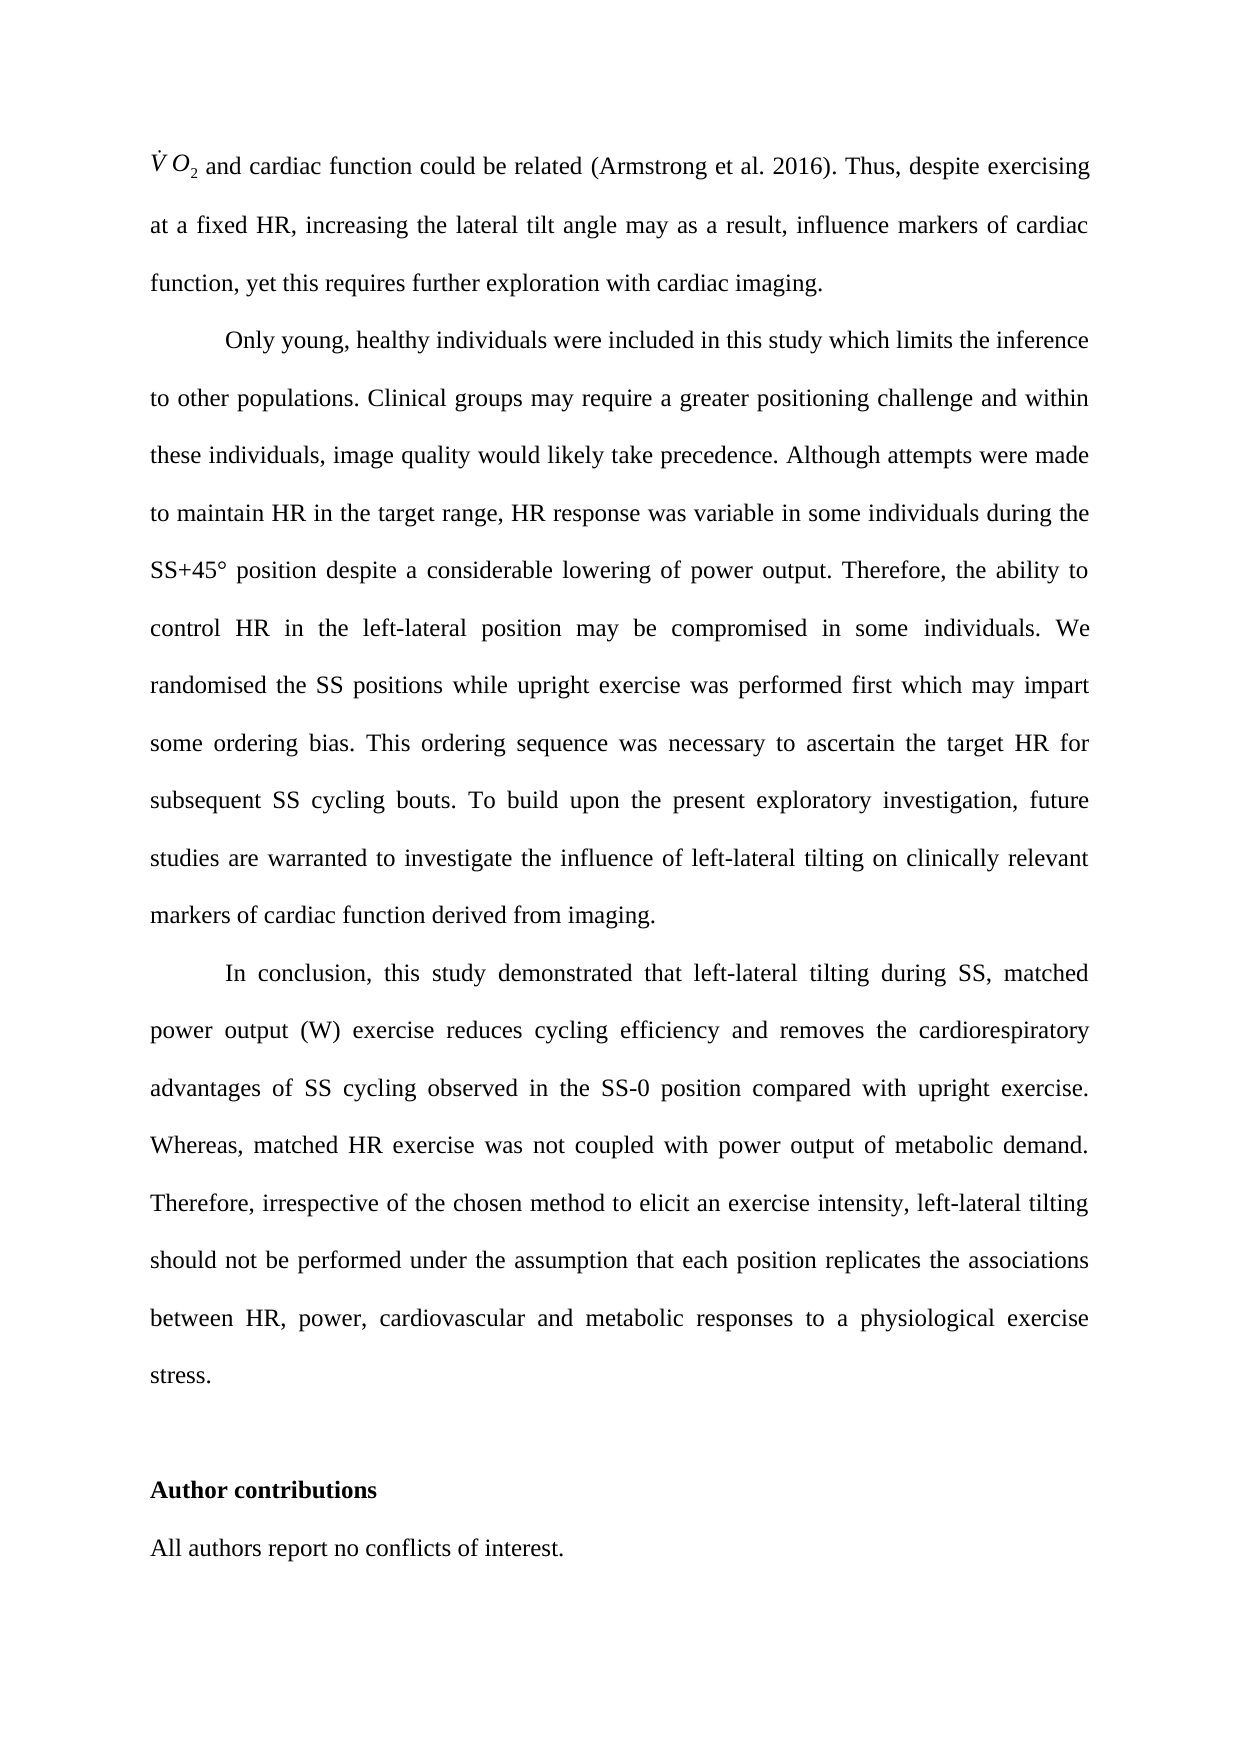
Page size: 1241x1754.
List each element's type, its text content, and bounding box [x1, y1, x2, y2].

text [150, 150, 1090, 297]
text All authors report no conflicts of interest. [150, 1533, 1090, 1562]
text Only young, healthy individuals were included in this study which limits the inference to other populations. Clinical groups may require a greater positioning challenge and within these individuals, image quality would likely take precedence. Although attempts were made to maintain HR in the target range, HR response was variable in some individuals during the SS+45° position despite a considerable lowering of power output. Therefore, the ability to control HR in the left-lateral position may be compromised in some individuals. We randomised the SS positions while upright exercise was performed first which may impart some ordering bias. This ordering sequence was necessary to ascertain the target HR for subsequent SS cycling bouts. To build upon the present exploratory investigation, future studies are warranted to investigate the influence of left-lateral tilting on clinically relevant markers of cardiac function derived from imaging. [150, 325, 1090, 929]
text Author contributions [150, 1475, 1090, 1504]
text In conclusion, this study demonstrated that left-lateral tilting during SS, matched power output (W) exercise reduces cycling efficiency and removes the cardiorespiratory advantages of SS cycling observed in the SS-0 position compared with upright exercise. Whereas, matched HR exercise was not coupled with power output of metabolic demand. Therefore, irrespective of the chosen method to elicit an exercise intensity, left-lateral tilting should not be performed under the assumption that each position replicates the associations between HR, power, cardiovascular and metabolic responses to a physiological exercise stress. [150, 958, 1090, 1389]
